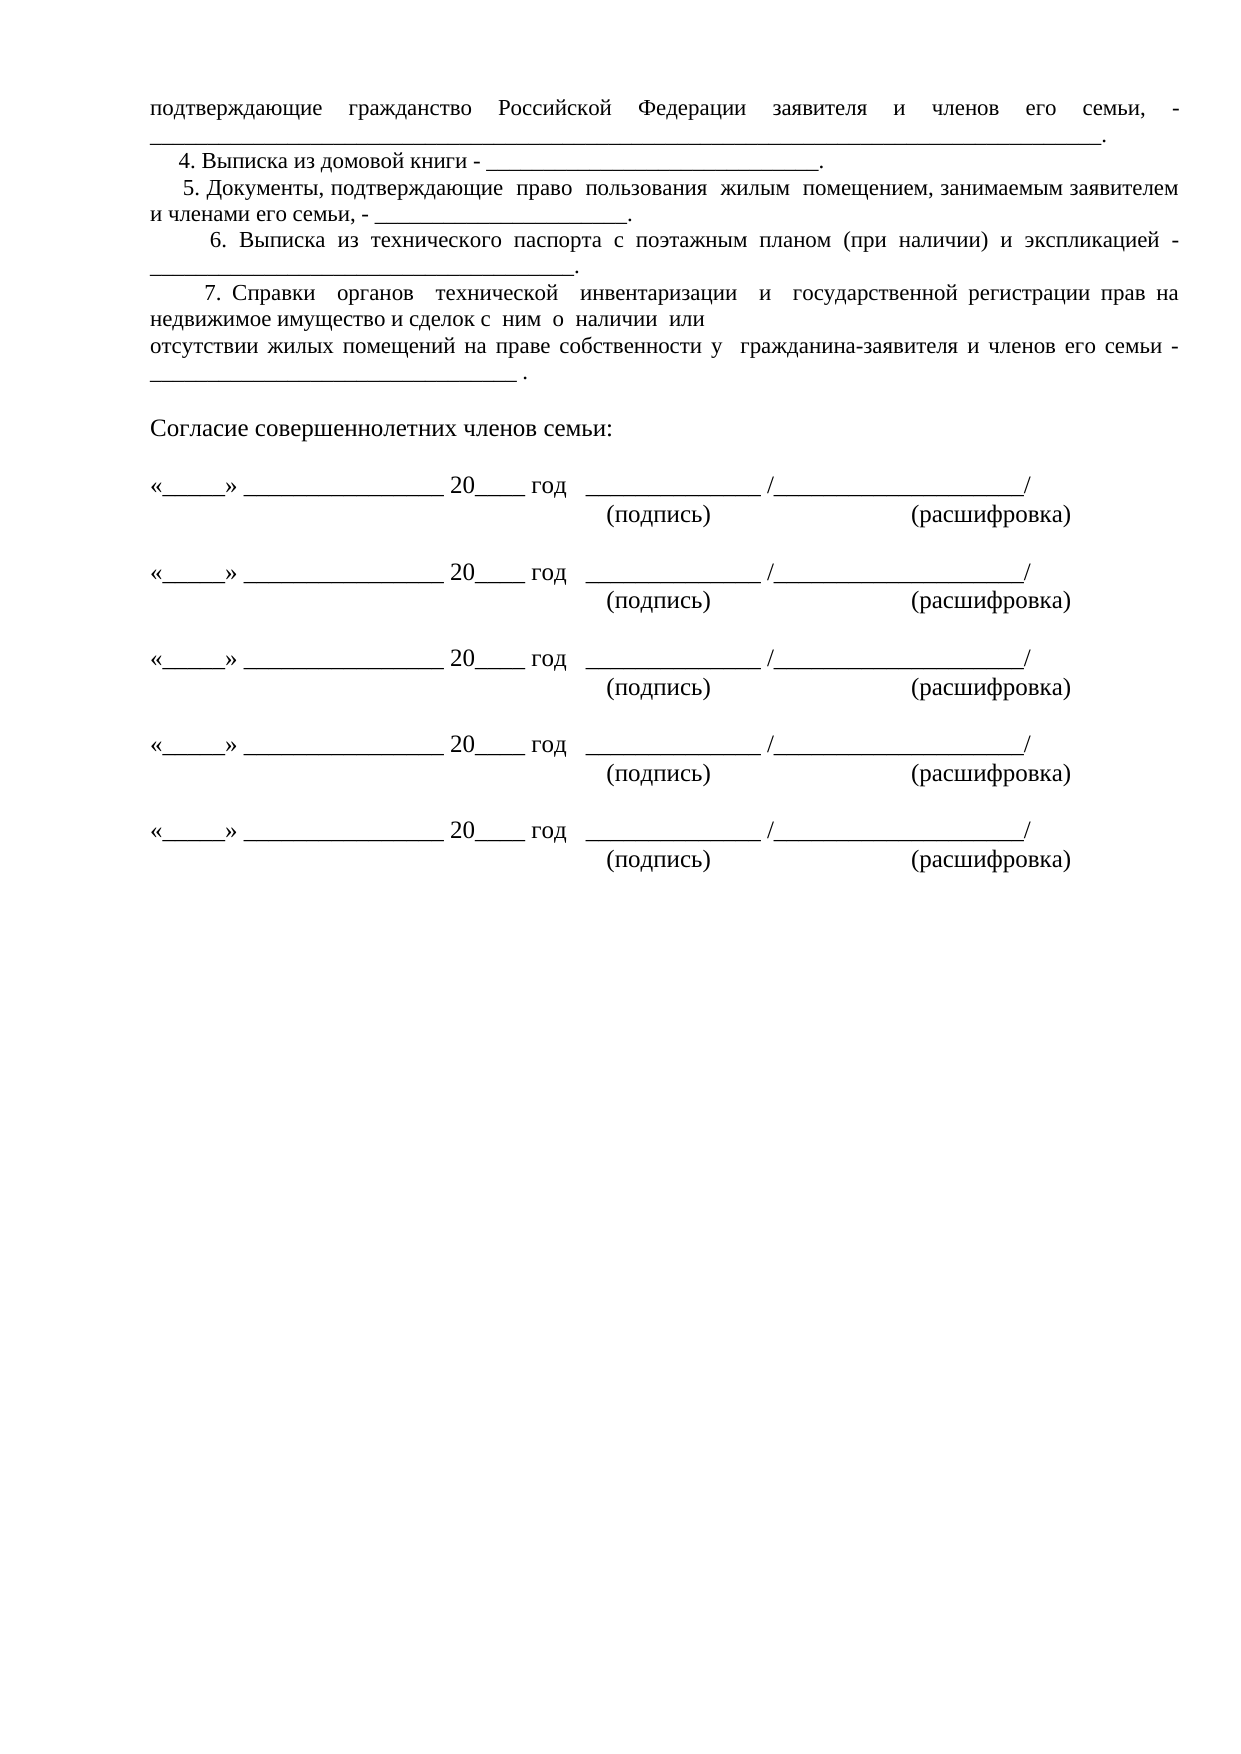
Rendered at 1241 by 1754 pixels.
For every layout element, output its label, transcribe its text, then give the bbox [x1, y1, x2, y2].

text «_____» ________________ 20____ год ______________ /____________________/ [150, 557, 1181, 586]
text (подпись) (расшифровка) [150, 499, 1181, 528]
text (подпись) (расшифровка) [150, 844, 1181, 873]
text «_____» ________________ 20____ год ______________ /____________________/ [150, 643, 1181, 672]
text Согласие совершеннолетних членов семьи: [150, 413, 1181, 442]
text 6. Выписка из технического паспорта с поэтажным планом (при наличии) и экспликацией - _____________________________________. [150, 226, 1181, 279]
text 7. Справки органов технической инвентаризации и государственной регистрации прав на недвижимое имущество и сделок с ним о наличии или [150, 279, 1181, 332]
text «_____» ________________ 20____ год ______________ /____________________/ [150, 816, 1181, 844]
text (подпись) (расшифровка) [150, 758, 1181, 787]
text 4. Выписка из домовой книги - _____________________________. [150, 147, 1181, 173]
text (подпись) (расшифровка) [150, 672, 1181, 701]
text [150, 94, 1181, 147]
text 5. Документы, подтверждающие право пользования жилым помещением, занимаемым заявителем и членами его семьи, - ______________________. [150, 173, 1181, 226]
text «_____» ________________ 20____ год ______________ /____________________/ [150, 729, 1181, 758]
text (подпись) (расшифровка) [150, 586, 1181, 614]
text «_____» ________________ 20____ год ______________ /____________________/ [150, 471, 1181, 499]
text отсутствии жилых помещений на праве собственности у гражданина-заявителя и членов его семьи - ________________________________ . [150, 332, 1181, 384]
